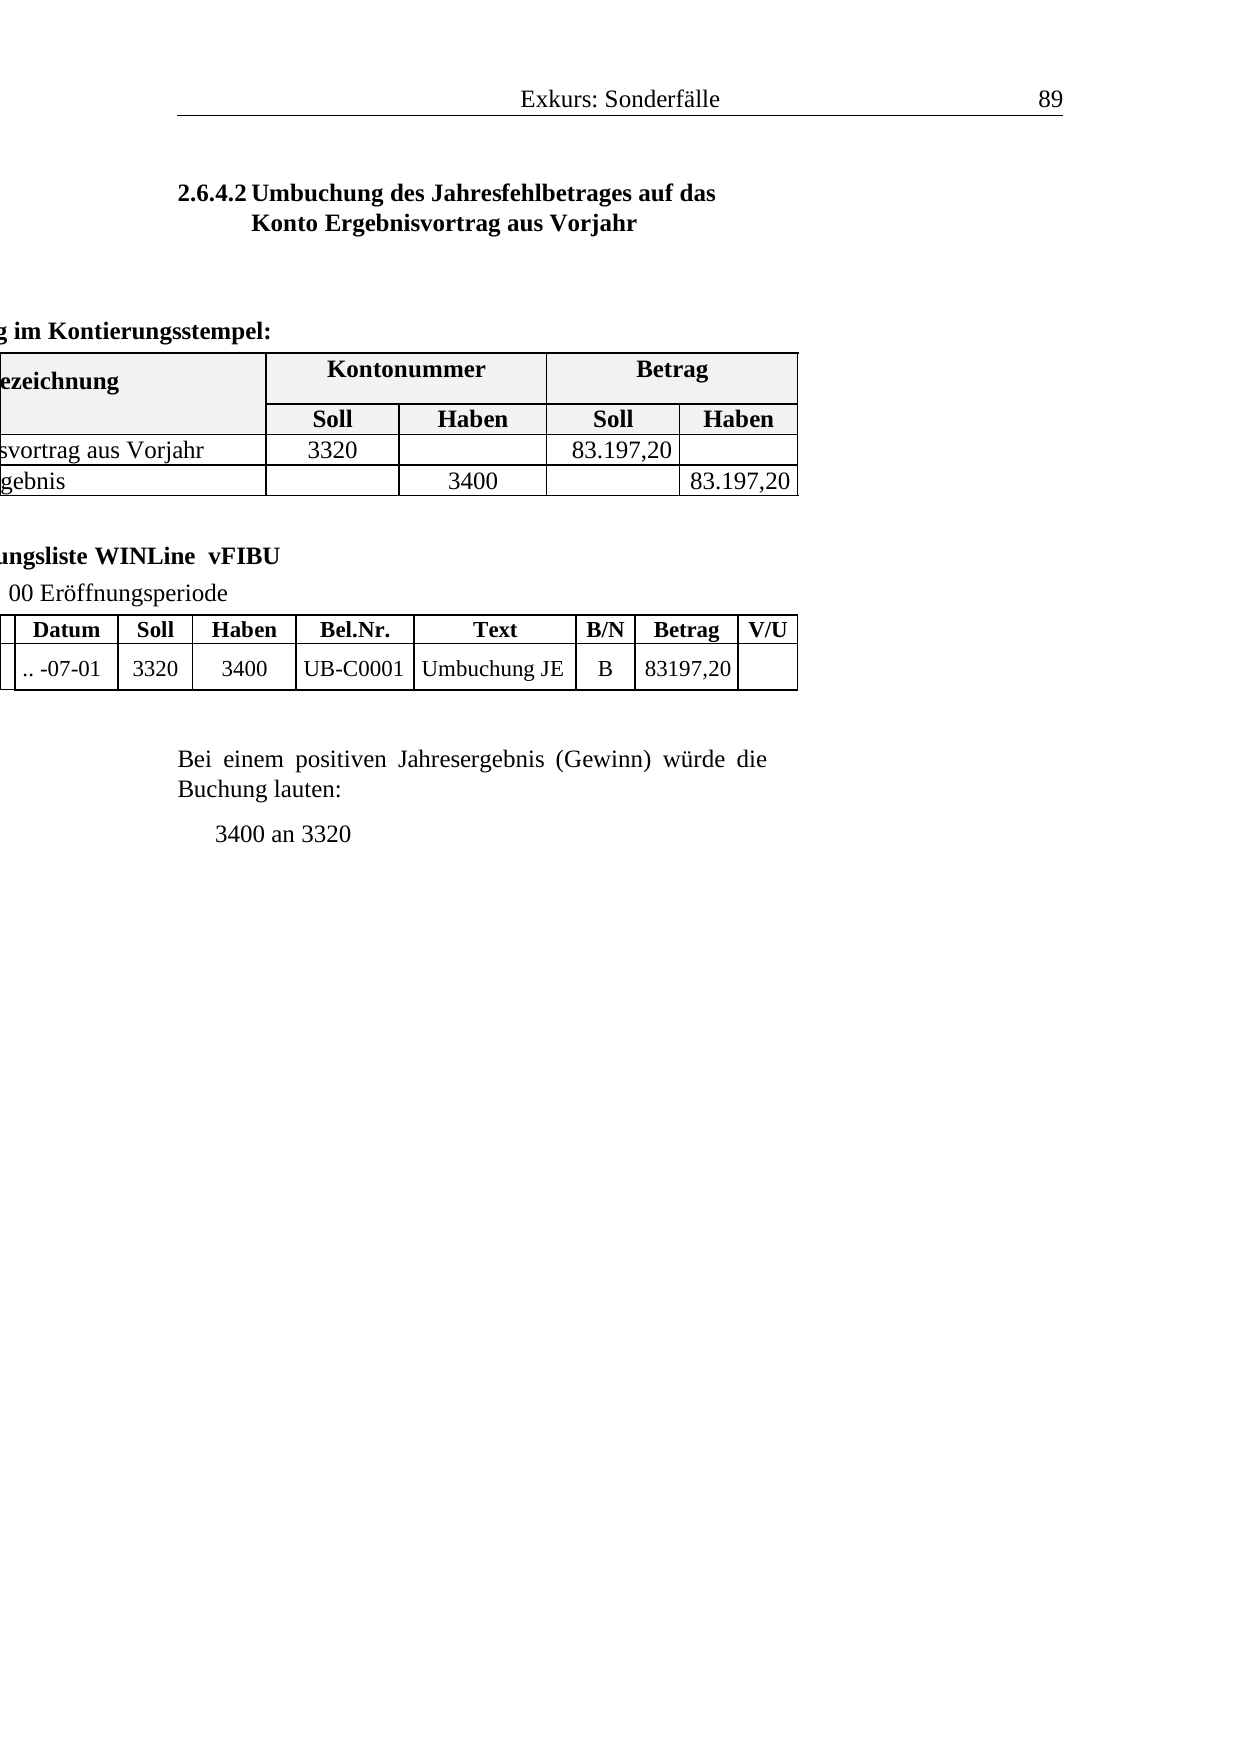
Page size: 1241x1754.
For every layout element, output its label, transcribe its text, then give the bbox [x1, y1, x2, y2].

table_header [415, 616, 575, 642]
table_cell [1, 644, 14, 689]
subtitle Umbuchung des Jahresfehlbetrages auf das Konto Ergebnisvortrag aus Vorjahr [177, 177, 768, 237]
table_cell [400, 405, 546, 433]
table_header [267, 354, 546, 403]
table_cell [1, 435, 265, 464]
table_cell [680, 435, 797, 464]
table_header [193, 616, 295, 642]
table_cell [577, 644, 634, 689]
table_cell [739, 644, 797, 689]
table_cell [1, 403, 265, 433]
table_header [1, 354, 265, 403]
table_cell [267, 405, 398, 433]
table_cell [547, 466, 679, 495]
text Periode: 00 Eröffnungsperiode [0, 578, 768, 607]
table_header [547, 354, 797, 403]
text 3400 an 3320 [177, 818, 768, 848]
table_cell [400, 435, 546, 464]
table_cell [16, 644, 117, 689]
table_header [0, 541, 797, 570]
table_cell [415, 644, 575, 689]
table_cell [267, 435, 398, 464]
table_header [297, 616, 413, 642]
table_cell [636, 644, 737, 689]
text Bei einem positiven Jahresergebnis (Gewinn) würde die Buchung lauten: [177, 743, 768, 803]
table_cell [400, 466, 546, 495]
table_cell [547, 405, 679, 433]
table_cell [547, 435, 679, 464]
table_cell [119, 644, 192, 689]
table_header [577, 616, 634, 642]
list Buchung im Kontierungsstempel: [0, 315, 768, 345]
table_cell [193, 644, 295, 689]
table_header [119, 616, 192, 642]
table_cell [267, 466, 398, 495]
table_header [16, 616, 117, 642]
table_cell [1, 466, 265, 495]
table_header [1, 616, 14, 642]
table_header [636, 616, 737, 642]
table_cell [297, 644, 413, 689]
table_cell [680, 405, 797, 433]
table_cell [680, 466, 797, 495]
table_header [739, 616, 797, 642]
